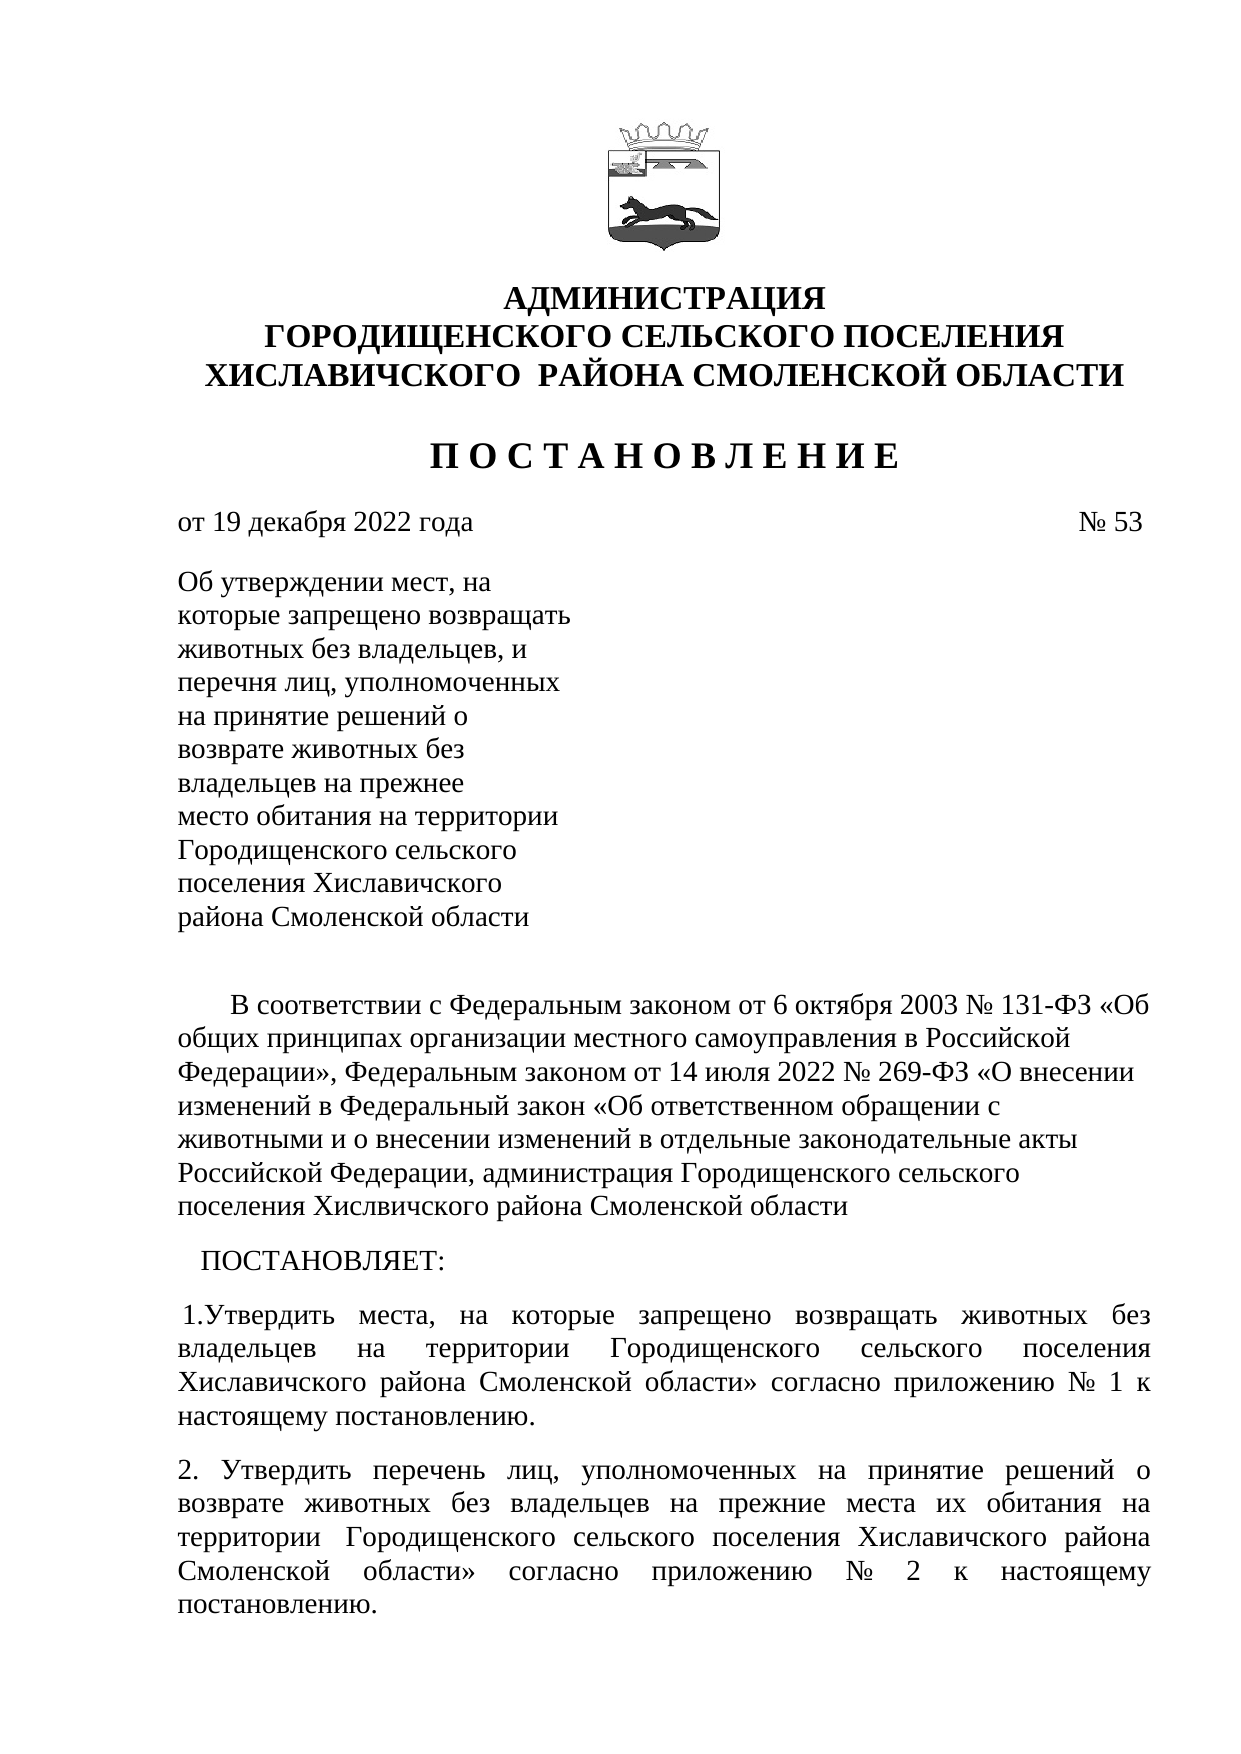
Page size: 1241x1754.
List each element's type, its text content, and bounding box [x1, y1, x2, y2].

text место обитания на территории [177, 798, 1152, 832]
text В соответствии с Федеральным законом от 6 октября 2003 № 131-ФЗ «Об общих принципах организации местного самоуправления в Российской Федерации», Федеральным законом от 14 июля 2022 № 269-ФЗ «О внесении изменений в Федеральный закон «Об ответственном обращении с животными и о внесении изменений в отдельные законодательные акты Российской Федерации, администрация Городищенского сельского поселения Хислвичского района Смоленской области [177, 987, 1152, 1222]
text возврате животных без [177, 731, 1152, 765]
text АДМИНИСТРАЦИЯ ГОРОДИЩЕНСКОГО СЕЛЬСКОГО ПОСЕЛЕНИЯ ХИСЛАВИЧСКОГО РАЙОНА СМОЛЕНСКОЙ ОБЛАСТИ [177, 278, 1152, 393]
picture [596, 118, 733, 254]
text 2. Утвердить перечень лиц, уполномоченных на принятие решений о возврате животных без владельцев на прежние места их обитания на территории Городищенского сельского поселения Хиславичского района Смоленской области» согласно приложению № 2 к настоящему постановлению. [177, 1452, 1152, 1620]
text поселения Хиславичского [177, 866, 1152, 899]
text П О С Т А Н О В Л Е Н И Е [177, 434, 1152, 477]
text района Смоленской области [177, 899, 1152, 933]
text Об утверждении мест, на [177, 564, 1152, 597]
text 1.Утвердить места, на которые запрещено возвращать животных без владельцев на территории Городищенского сельского поселения Хиславичского района Смоленской области» согласно приложению № 1 к настоящему постановлению. [177, 1297, 1152, 1431]
text которые запрещено возвращать [177, 597, 1152, 631]
text перечня лиц, уполномоченных [177, 664, 1152, 698]
text животных без владельцев, и [177, 631, 1152, 664]
text на принятие решений о [177, 698, 1152, 731]
text от 19 декабря 2022 года № 53 [177, 504, 1152, 538]
text ПОСТАНОВЛЯЕТ: [177, 1243, 1152, 1276]
text Городищенского сельского [177, 832, 1152, 866]
text владельцев на прежнее [177, 765, 1152, 798]
